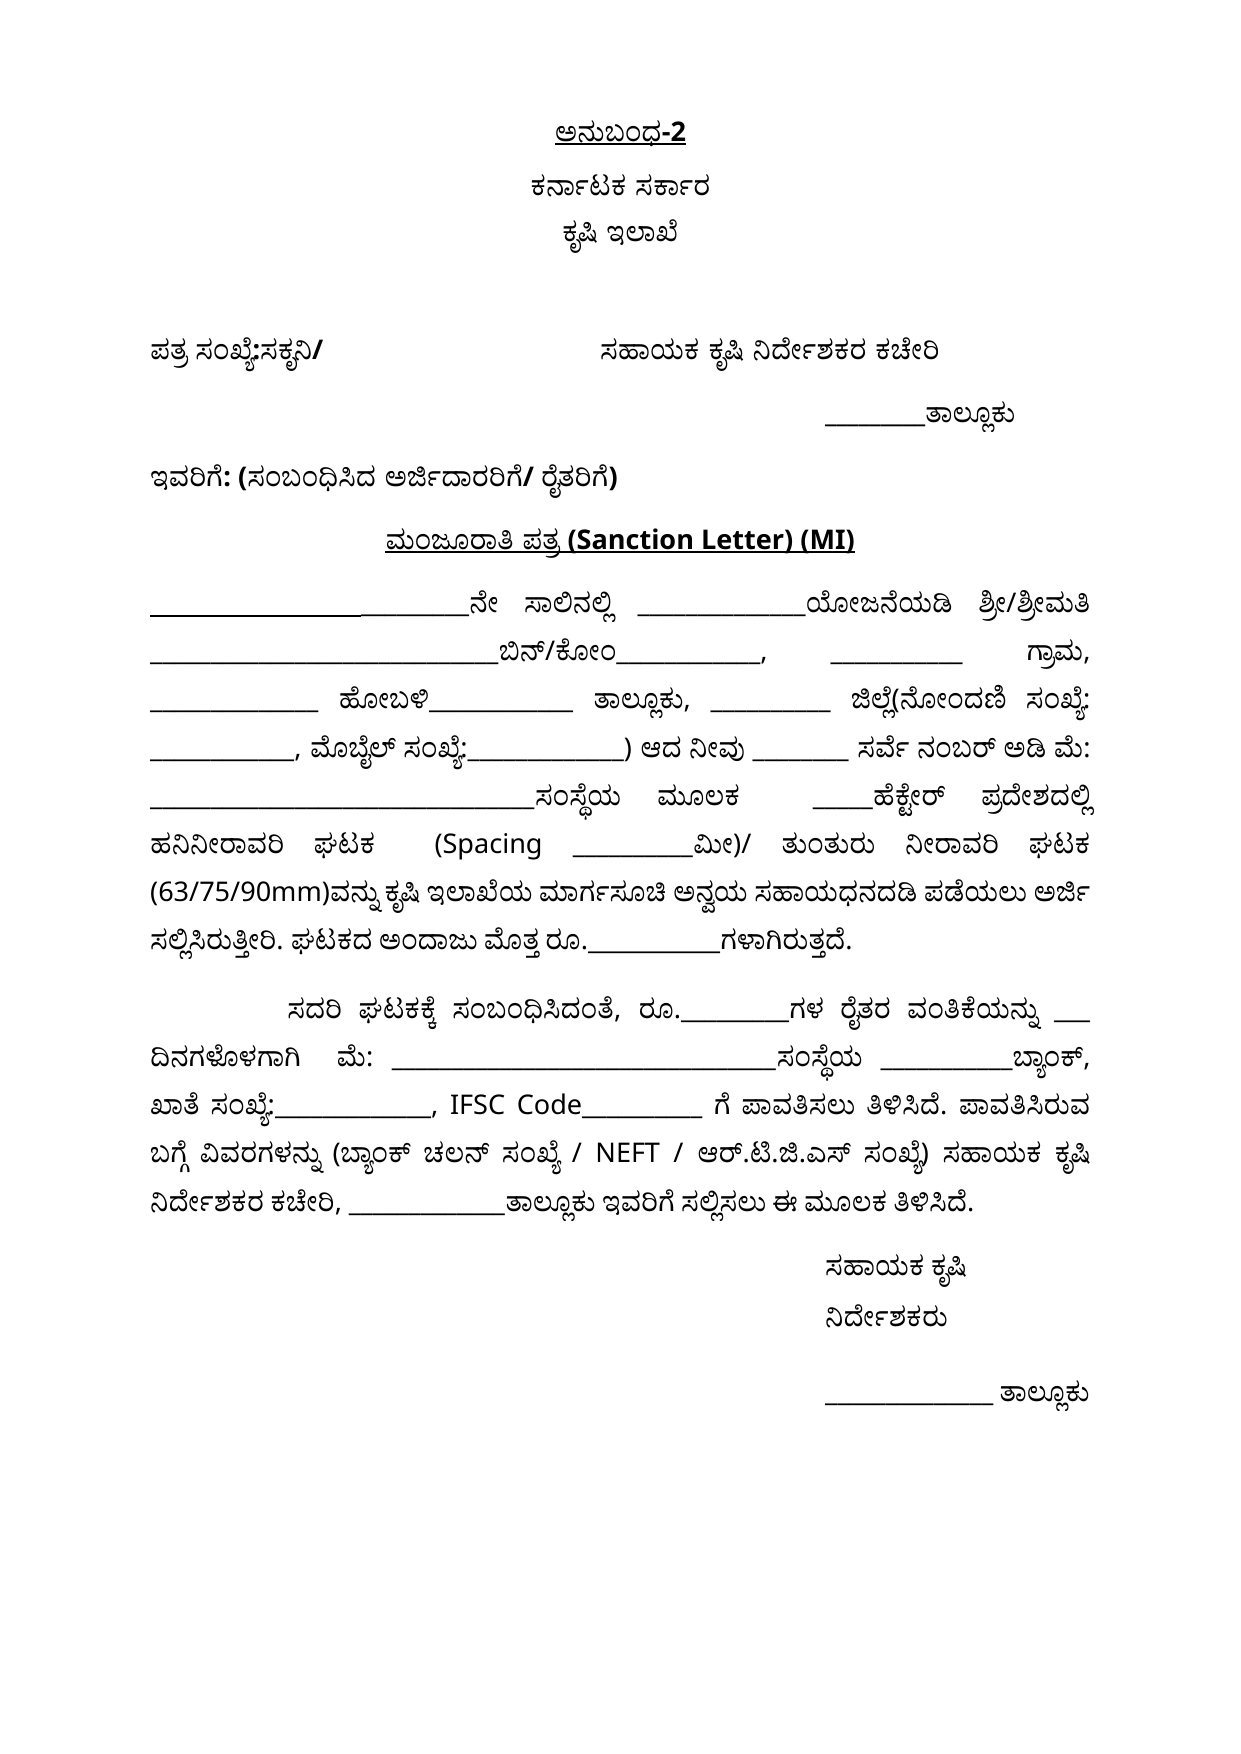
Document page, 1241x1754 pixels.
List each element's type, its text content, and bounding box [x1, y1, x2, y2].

text ಪತ್ರ ಸಂಖ್ಯೆ:ಸಕೃನಿ/ ಸಹಾಯಕ ಕೃಷಿ ನಿರ್ದೇಶಕರ ಕಚೇರಿ [150, 331, 1090, 368]
text _________ತಾಲ್ಲೂಕು [825, 394, 1090, 431]
text ಸದರಿ ಘಟಕಕ್ಕೆ ಸಂಬಂಧಿಸಿದಂತೆ, ರೂ._________ಗಳ ರೈತರ ವಂತಿಕೆಯನ್ನು ___ ದಿನಗಳೊಳಗಾಗಿ ಮೆ: ________________________________ಸಂಸ್ಥೆಯ ___________ಬ್ಯಾಂಕ್, ಖಾತೆ ಸಂಖ್ಯೆ:_____________, IFSC Code__________ ಗೆ ಪಾವತಿಸಲು ತಿಳಿಸಿದೆ. ಪಾವತಿಸಿರುವ ಬಗ್ಗೆ ವಿವರಗಳನ್ನು (ಬ್ಯಾಂಕ್ ಚಲನ್ ಸಂಖ್ಯೆ / NEFT / ಆರ್.ಟಿ.ಜಿ.ಎಸ್ ಸಂಖ್ಯೆ) ಸಹಾಯಕ ಕೃಷಿ ನಿರ್ದೇಶಕರ ಕಚೇರಿ, _____________ತಾಲ್ಲೂಕು ಇವರಿಗೆ ಸಲ್ಲಿಸಲು ಈ ಮೂಲಕ ತಿಳಿಸಿದೆ. [150, 989, 1090, 1230]
text ಸಹಾಯಕ ಕೃಷಿ ನಿರ್ದೇಶಕರು [825, 1251, 1090, 1345]
text ಅನುಬಂಧ-2 [150, 112, 1090, 149]
text ಮಂಜೂರಾತಿ ಪತ್ರ (Sanction Letter) (MI) [150, 520, 1090, 557]
text ಕರ್ನಾಟಕ ಸರ್ಕಾರ [150, 175, 1090, 201]
text ಇವರಿಗೆ: (ಸಂಬಂಧಿಸಿದ ಅರ್ಜಿದಾರರಿಗೆ/ ರೈತರಿಗೆ) [150, 457, 1090, 494]
text ಕೃಷಿ ಇಲಾಖೆ [150, 221, 1090, 247]
text _________ನೇ ಸಾಲಿನಲ್ಲಿ ______________ಯೋಜನೆಯಡಿ ಶ್ರೀ/ಶ್ರೀಮತಿ _____________________________ಬಿನ್/ಕೋಂ____________, ___________ ಗ್ರಾಮ, ______________ ಹೋಬಳಿ____________ ತಾಲ್ಲೂಕು, __________ ಜಿಲ್ಲೆ(ನೋಂದಣಿ ಸಂಖ್ಯೆ: ____________, ಮೊಬೈಲ್ ಸಂಖ್ಯೆ:_____________) ಆದ ನೀವು ________ ಸರ್ವೆ ನಂಬರ್ ಅಡಿ ಮೆ: ________________________________ಸಂಸ್ಥೆಯ ಮೂಲಕ _____ಹೆಕ್ಟೇರ್ ಪ್ರದೇಶದಲ್ಲಿ ಹನಿನೀರಾವರಿ ಘಟಕ (Spacing __________ಮೀ)/ ತುಂತುರು ನೀರಾವರಿ ಘಟಕ (63/75/90mm)ವನ್ನು ಕೃಷಿ ಇಲಾಖೆಯ ಮಾರ್ಗಸೂಚಿ ಅನ್ವಯ ಸಹಾಯಧನದಡಿ ಪಡೆಯಲು ಅರ್ಜಿ ಸಲ್ಲಿಸಿರುತ್ತೀರಿ. ಘಟಕದ ಅಂದಾಜು ಮೊತ್ತ ರೂ.___________ಗಳಾಗಿರುತ್ತದೆ. [150, 584, 1090, 969]
text ______________ ತಾಲ್ಲೂಕು [825, 1373, 1090, 1421]
